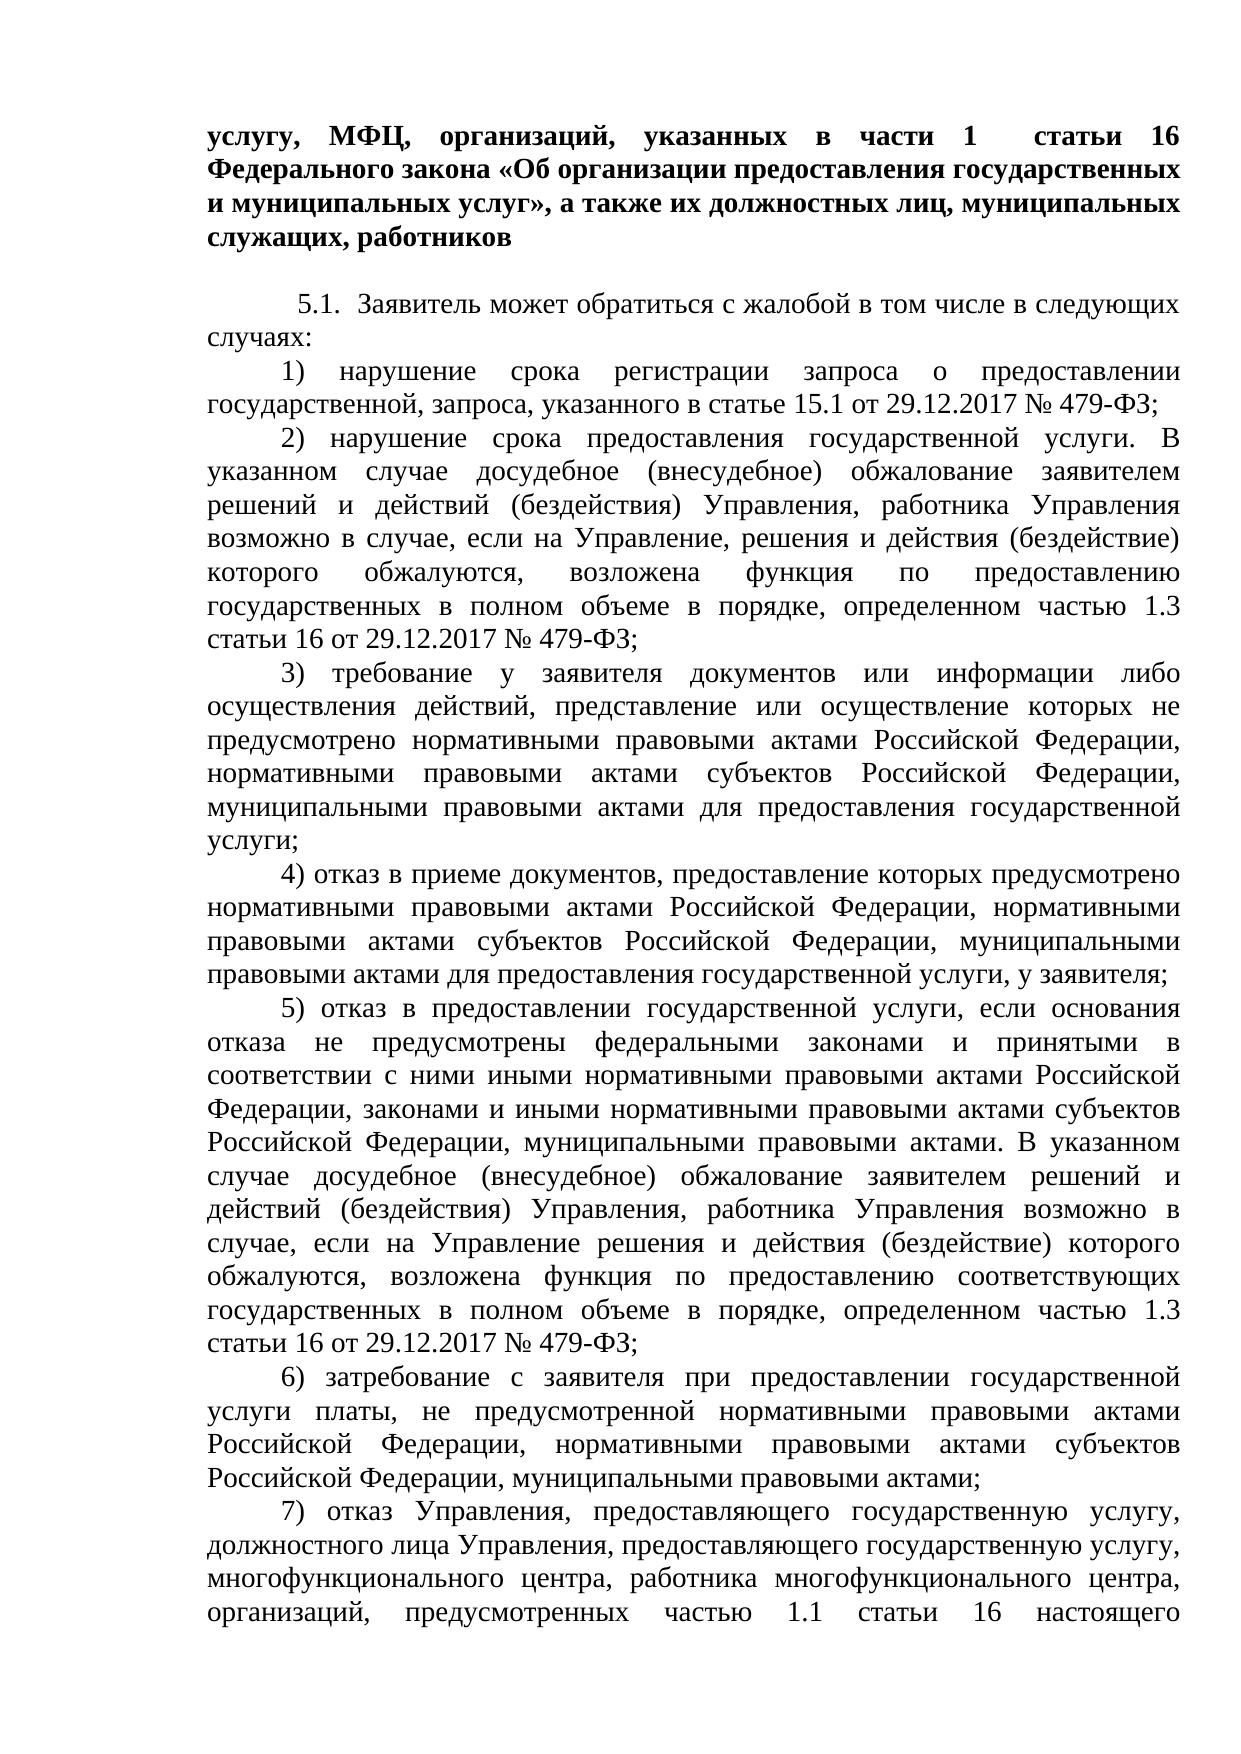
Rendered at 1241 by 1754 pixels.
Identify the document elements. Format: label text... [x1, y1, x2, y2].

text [207, 118, 1181, 252]
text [207, 1493, 1181, 1627]
text 5) отказ в предоставлении государственной услуги, если основания отказа не предусмотрены федеральными законами и принятыми в соответствии с ними иными нормативными правовыми актами Российской Федерации, законами и иными нормативными правовыми актами субъектов Российской Федерации, муниципальными правовыми актами. В указанном случае досудебное (внесудебное) обжалование заявителем решений и действий (бездействия) Управления, работника Управления возможно в случае, если на Управление решения и действия (бездействие) которого обжалуются, возложена функция по предоставлению соответствующих государственных в полном объеме в порядке, определенном частью 1.3 статьи 16 от 29.12.2017 № 479-ФЗ; [207, 990, 1181, 1359]
text 3) требование у заявителя документов или информации либо осуществления действий, представление или осуществление которых не предусмотрено нормативными правовыми актами Российской Федерации, нормативными правовыми актами субъектов Российской Федерации, муниципальными правовыми актами для предоставления государственной услуги; [207, 655, 1181, 856]
text 6) затребование с заявителя при предоставлении государственной услуги платы, не предусмотренной нормативными правовыми актами Российской Федерации, нормативными правовыми актами субъектов Российской Федерации, муниципальными правовыми актами; [207, 1359, 1181, 1493]
text 4) отказ в приеме документов, предоставление которых предусмотрено нормативными правовыми актами Российской Федерации, нормативными правовыми актами субъектов Российской Федерации, муниципальными правовыми актами для предоставления государственной услуги, у заявителя; [207, 856, 1181, 990]
text 1) нарушение срока регистрации запроса о предоставлении государственной, запроса, указанного в статье 15.1 от 29.12.2017 № 479-ФЗ; [207, 353, 1181, 420]
text 2) нарушение срока предоставления государственной услуги. В указанном случае досудебное (внесудебное) обжалование заявителем решений и действий (бездействия) Управления, работника Управления возможно в случае, если на Управление, решения и действия (бездействие) которого обжалуются, возложена функция по предоставлению государственных в полном объеме в порядке, определенном частью 1.3 статьи 16 от 29.12.2017 № 479-ФЗ; [207, 420, 1181, 655]
text 5.1. Заявитель может обратиться с жалобой в том числе в следующих случаях: [207, 286, 1181, 353]
